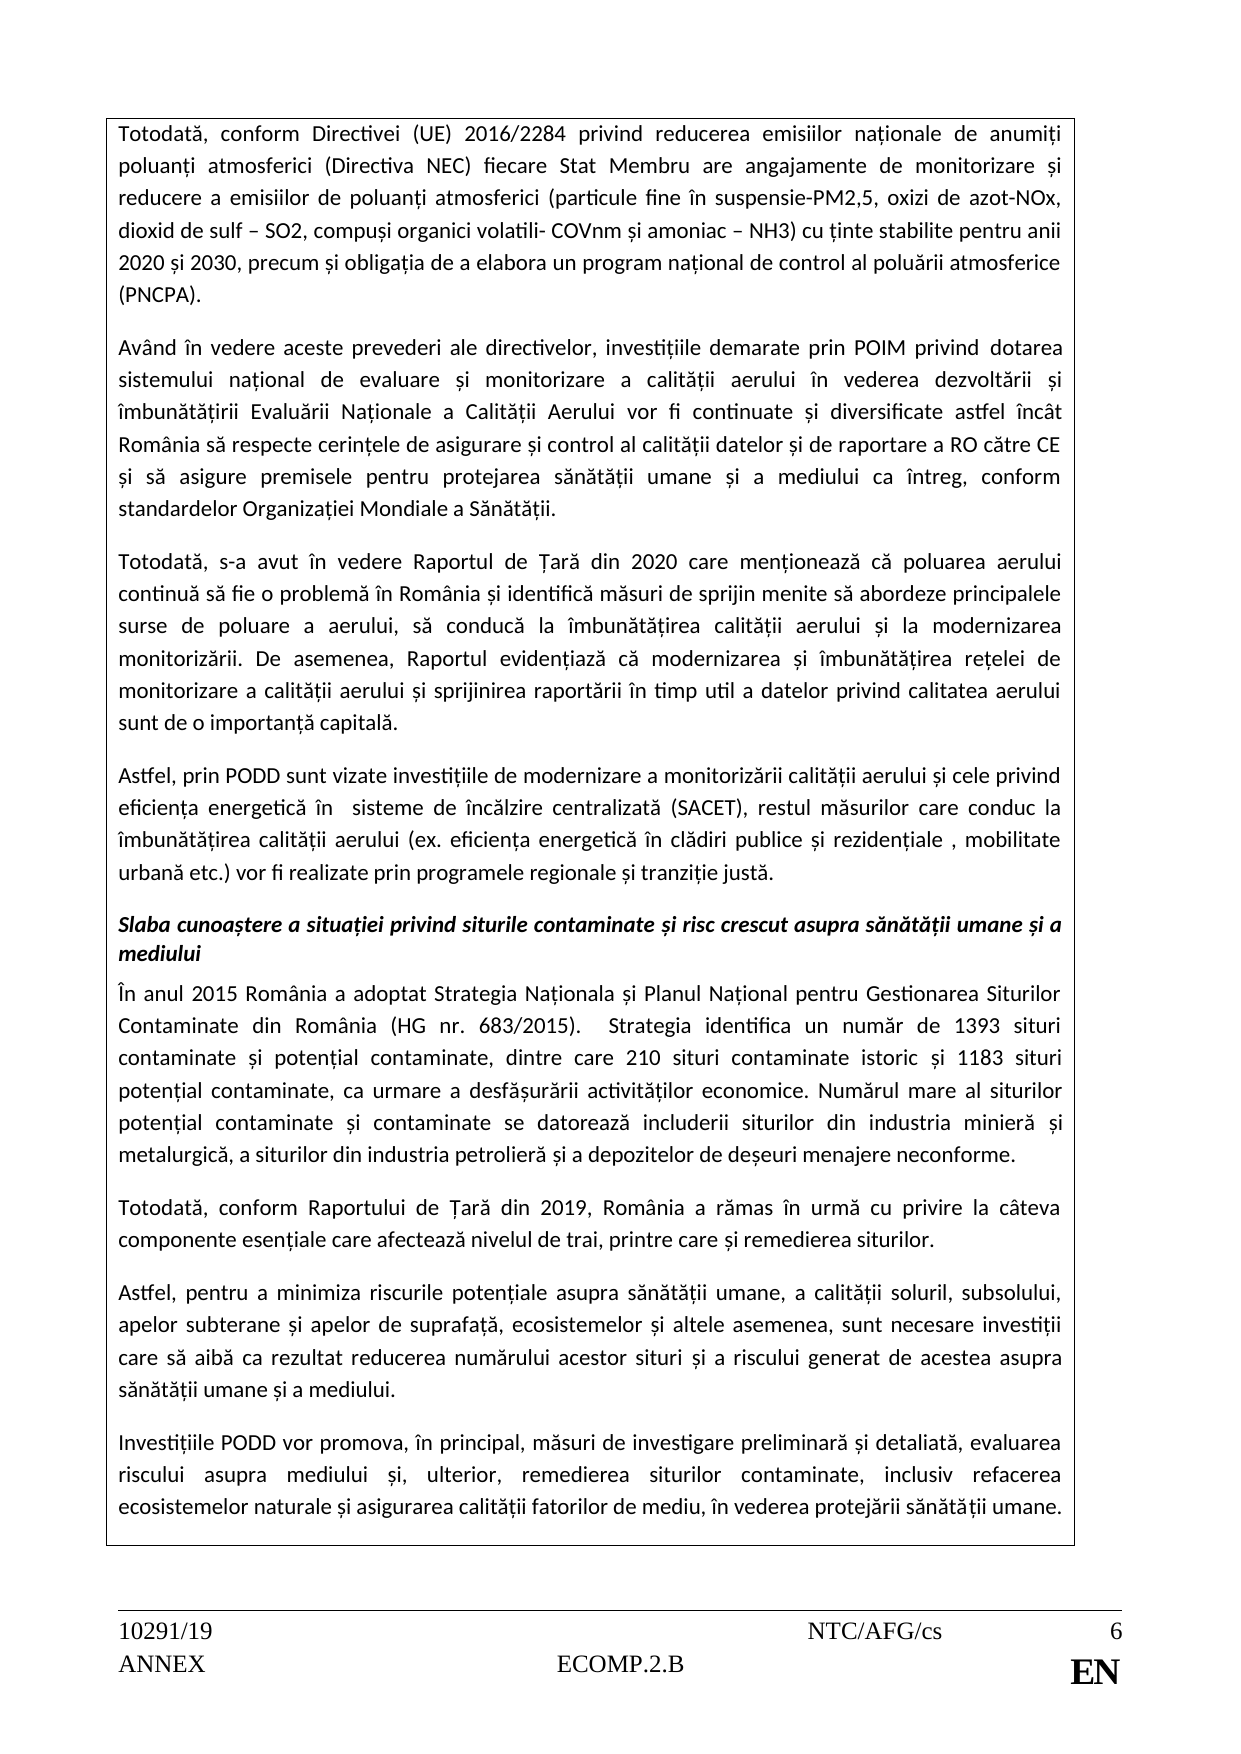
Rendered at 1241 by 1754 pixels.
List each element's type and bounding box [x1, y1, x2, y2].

table_header [107, 119, 1074, 1545]
